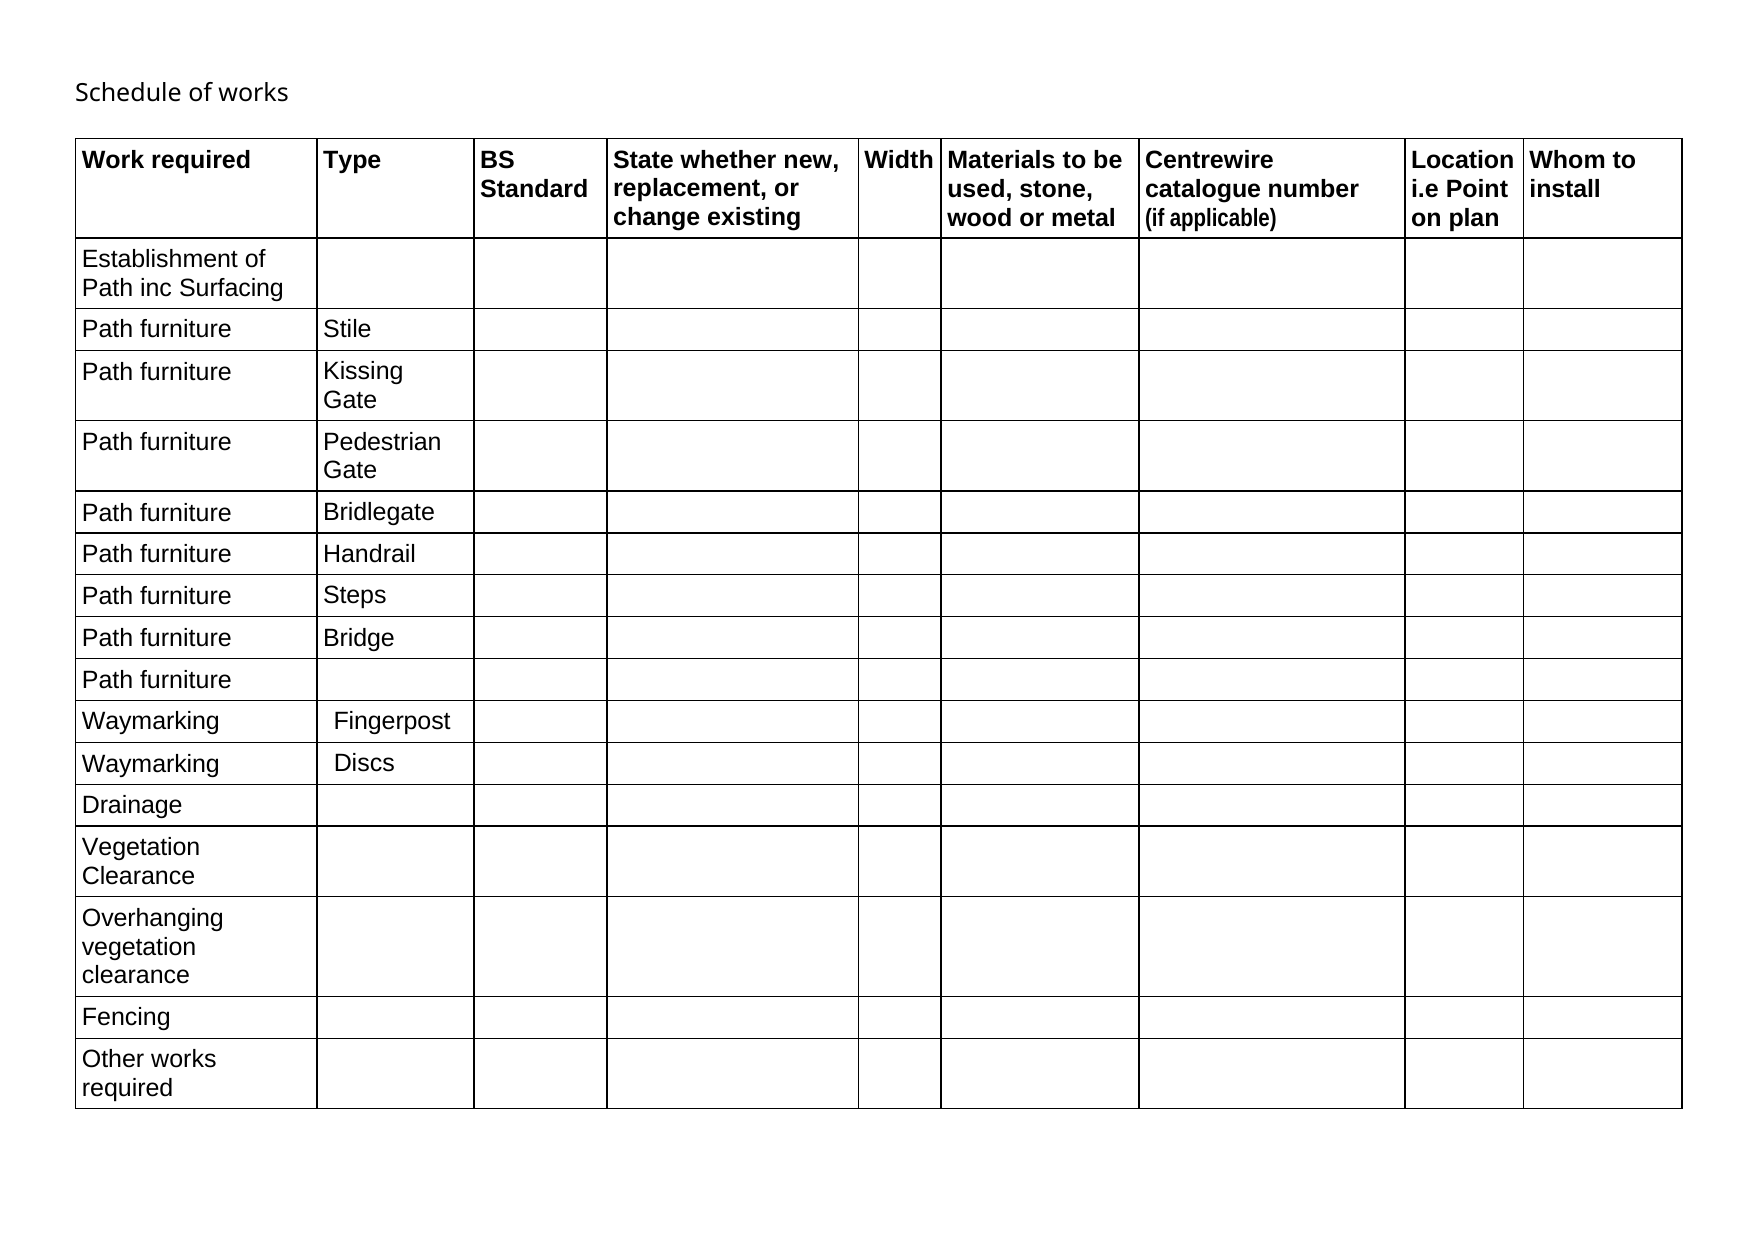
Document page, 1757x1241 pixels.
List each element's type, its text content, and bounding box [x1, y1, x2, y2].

table_cell [859, 701, 940, 742]
table_cell Path furniture [76, 421, 316, 490]
table_cell [318, 827, 473, 896]
table_header Width [859, 139, 940, 237]
table_cell [1406, 785, 1523, 825]
table_cell [1140, 897, 1404, 996]
table_cell [859, 827, 940, 896]
table_cell [859, 617, 940, 658]
table_cell [942, 534, 1138, 574]
table_cell Waymarking [76, 701, 316, 742]
table_cell [1406, 492, 1523, 532]
table_cell [608, 534, 858, 574]
table_cell [475, 421, 606, 490]
table_cell [1406, 351, 1523, 420]
table_cell [859, 897, 940, 996]
table_cell [475, 659, 606, 700]
table_cell [1524, 743, 1681, 783]
table_header Centrewire catalogue number (if applicable) [1140, 139, 1404, 237]
table_cell Discs [318, 743, 473, 783]
table_cell Vegetation Clearance [76, 827, 316, 896]
table_cell [608, 575, 858, 616]
table_cell [1140, 492, 1404, 532]
table_cell [1140, 617, 1404, 658]
table_cell Path furniture [76, 617, 316, 658]
table_cell [475, 239, 606, 308]
table_cell [1406, 1039, 1523, 1108]
table_cell [318, 997, 473, 1037]
table_cell [475, 309, 606, 350]
table_cell Path furniture [76, 309, 316, 350]
table_cell [859, 659, 940, 700]
table_cell [942, 1039, 1138, 1108]
table_cell [859, 309, 940, 350]
table_cell Drainage [76, 785, 316, 825]
table_cell [475, 743, 606, 783]
table_cell [1524, 701, 1681, 742]
table_cell [859, 997, 940, 1037]
table_cell [608, 701, 858, 742]
table_cell Path furniture [76, 659, 316, 700]
table_cell [1406, 534, 1523, 574]
table_header State whether new, replacement, or change existing [608, 139, 858, 237]
table_cell [1406, 701, 1523, 742]
table_cell Overhanging vegetation clearance [76, 897, 316, 996]
table_cell [1406, 827, 1523, 896]
table_cell [942, 492, 1138, 532]
table_cell Pedestrian Gate [318, 421, 473, 490]
table_cell [608, 351, 858, 420]
table_cell [475, 827, 606, 896]
table_cell [475, 492, 606, 532]
table_cell [608, 785, 858, 825]
table_cell [1406, 575, 1523, 616]
table_cell [608, 309, 858, 350]
table_cell [608, 997, 858, 1037]
table_cell [475, 701, 606, 742]
table_cell [942, 421, 1138, 490]
table_cell [1524, 1039, 1681, 1108]
table_cell [1406, 309, 1523, 350]
table_cell Bridlegate [318, 492, 473, 532]
table_cell Stile [318, 309, 473, 350]
table_cell [942, 785, 1138, 825]
table_cell [318, 239, 473, 308]
table_cell [1524, 575, 1681, 616]
table_cell [1140, 659, 1404, 700]
table_cell [1140, 575, 1404, 616]
table_cell [1524, 492, 1681, 532]
table_cell [1524, 827, 1681, 896]
table_cell [1524, 534, 1681, 574]
table_header Type [318, 139, 473, 237]
table_cell [1140, 534, 1404, 574]
table_cell [475, 997, 606, 1037]
table_cell [318, 1039, 473, 1108]
table_cell Path furniture [76, 575, 316, 616]
table_cell Fingerpost [318, 701, 473, 742]
table_cell Path furniture [76, 492, 316, 532]
table_cell Fencing [76, 997, 316, 1037]
table_cell [1140, 351, 1404, 420]
table_cell [1140, 785, 1404, 825]
table_cell [1140, 997, 1404, 1037]
table_cell Path furniture [76, 534, 316, 574]
table_cell [942, 659, 1138, 700]
table_cell [475, 534, 606, 574]
table_cell [1140, 827, 1404, 896]
table_cell [475, 617, 606, 658]
table_cell [1406, 997, 1523, 1037]
table_cell [318, 659, 473, 700]
table_cell Other works required [76, 1039, 316, 1108]
table_cell [1140, 309, 1404, 350]
table_cell [608, 659, 858, 700]
table_cell [608, 1039, 858, 1108]
table_cell [859, 575, 940, 616]
table_cell [942, 309, 1138, 350]
table_cell [942, 575, 1138, 616]
table_cell [1524, 617, 1681, 658]
table_header Work required [76, 139, 316, 237]
text Schedule of works [75, 75, 1681, 109]
table_cell [608, 743, 858, 783]
table_cell [475, 785, 606, 825]
table_cell [1524, 309, 1681, 350]
table_cell [318, 785, 473, 825]
table_cell [859, 743, 940, 783]
table_cell [608, 617, 858, 658]
table_header Location i.e Point on plan [1406, 139, 1523, 237]
table_cell [859, 785, 940, 825]
table_cell [859, 1039, 940, 1108]
table_cell [1524, 421, 1681, 490]
table_cell [942, 617, 1138, 658]
table_cell [1140, 743, 1404, 783]
table_cell [608, 827, 858, 896]
table_cell [1406, 659, 1523, 700]
table_cell [1406, 897, 1523, 996]
table_cell Establishment of Path inc Surfacing [76, 239, 316, 308]
table_cell [1140, 421, 1404, 490]
table_cell [942, 239, 1138, 308]
table_cell Path furniture [76, 351, 316, 420]
table_cell [859, 239, 940, 308]
table_cell [1406, 239, 1523, 308]
table_cell [475, 351, 606, 420]
table_cell [1524, 997, 1681, 1037]
table_cell [859, 492, 940, 532]
table_cell [475, 1039, 606, 1108]
table_cell [608, 239, 858, 308]
table_cell [1140, 1039, 1404, 1108]
table_cell [1524, 351, 1681, 420]
table_cell [942, 743, 1138, 783]
table_cell [1406, 617, 1523, 658]
table_cell Steps [318, 575, 473, 616]
table_cell [1140, 701, 1404, 742]
table_cell [942, 997, 1138, 1037]
table_cell [1524, 239, 1681, 308]
table_header Whom to install [1524, 139, 1681, 237]
table_cell [942, 351, 1138, 420]
table_cell [1140, 239, 1404, 308]
table_cell [1524, 897, 1681, 996]
table_cell [1524, 785, 1681, 825]
table_cell [1524, 659, 1681, 700]
table_cell Kissing Gate [318, 351, 473, 420]
table_cell [608, 492, 858, 532]
table_cell [1406, 743, 1523, 783]
table_cell [859, 351, 940, 420]
table_cell Bridge [318, 617, 473, 658]
table_cell [1406, 421, 1523, 490]
table_header BS Standard [475, 139, 606, 237]
table_cell [859, 421, 940, 490]
table_cell [475, 897, 606, 996]
table_cell Handrail [318, 534, 473, 574]
table_cell [942, 701, 1138, 742]
table_cell [608, 421, 858, 490]
table_cell [318, 897, 473, 996]
table_cell Waymarking [76, 743, 316, 783]
table_cell [942, 827, 1138, 896]
table_cell [475, 575, 606, 616]
table_header Materials to be used, stone, wood or metal [942, 139, 1138, 237]
table_cell [859, 534, 940, 574]
table_cell [942, 897, 1138, 996]
table_cell [608, 897, 858, 996]
